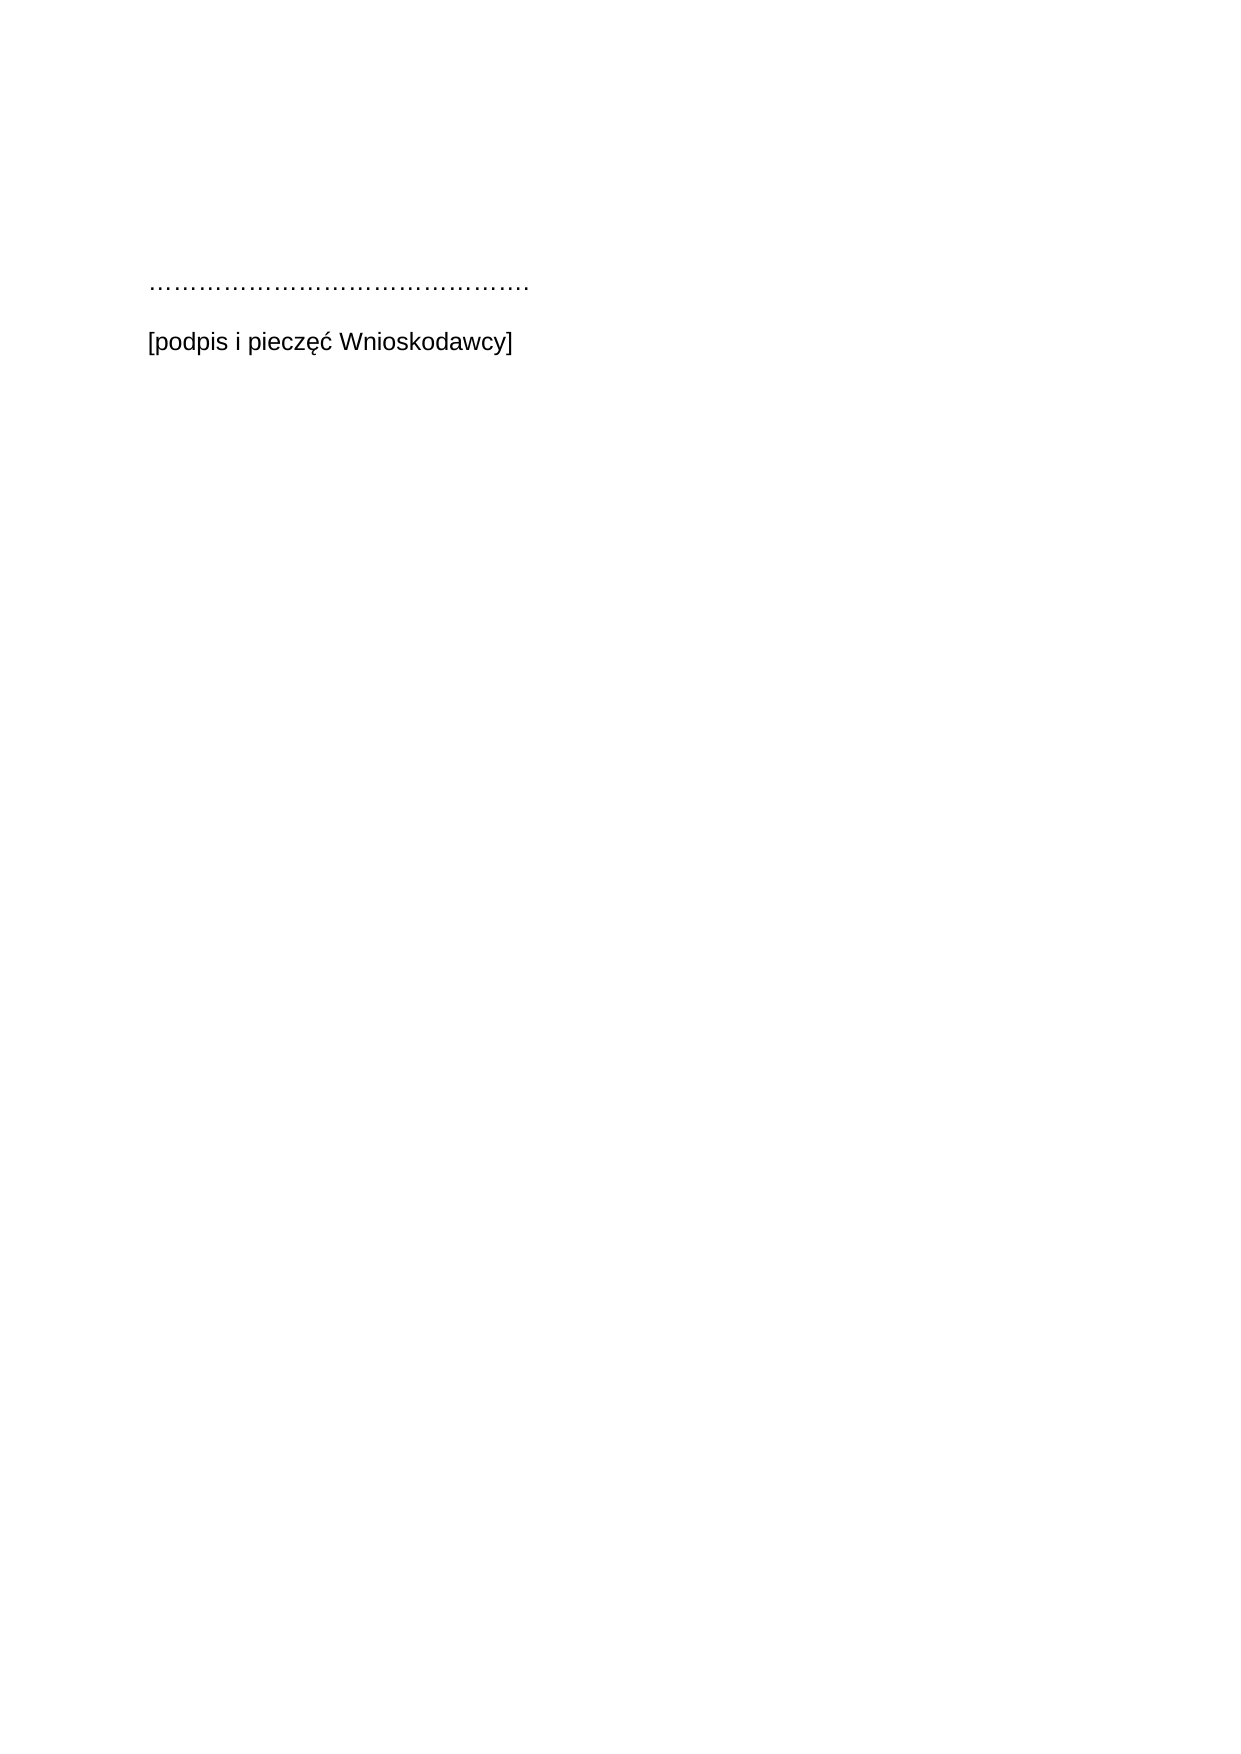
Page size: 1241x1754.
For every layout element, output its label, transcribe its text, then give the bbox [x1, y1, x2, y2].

text [podpis i pieczęć Wnioskodawcy] [148, 327, 1152, 356]
text ………………………………………. [148, 267, 1152, 296]
